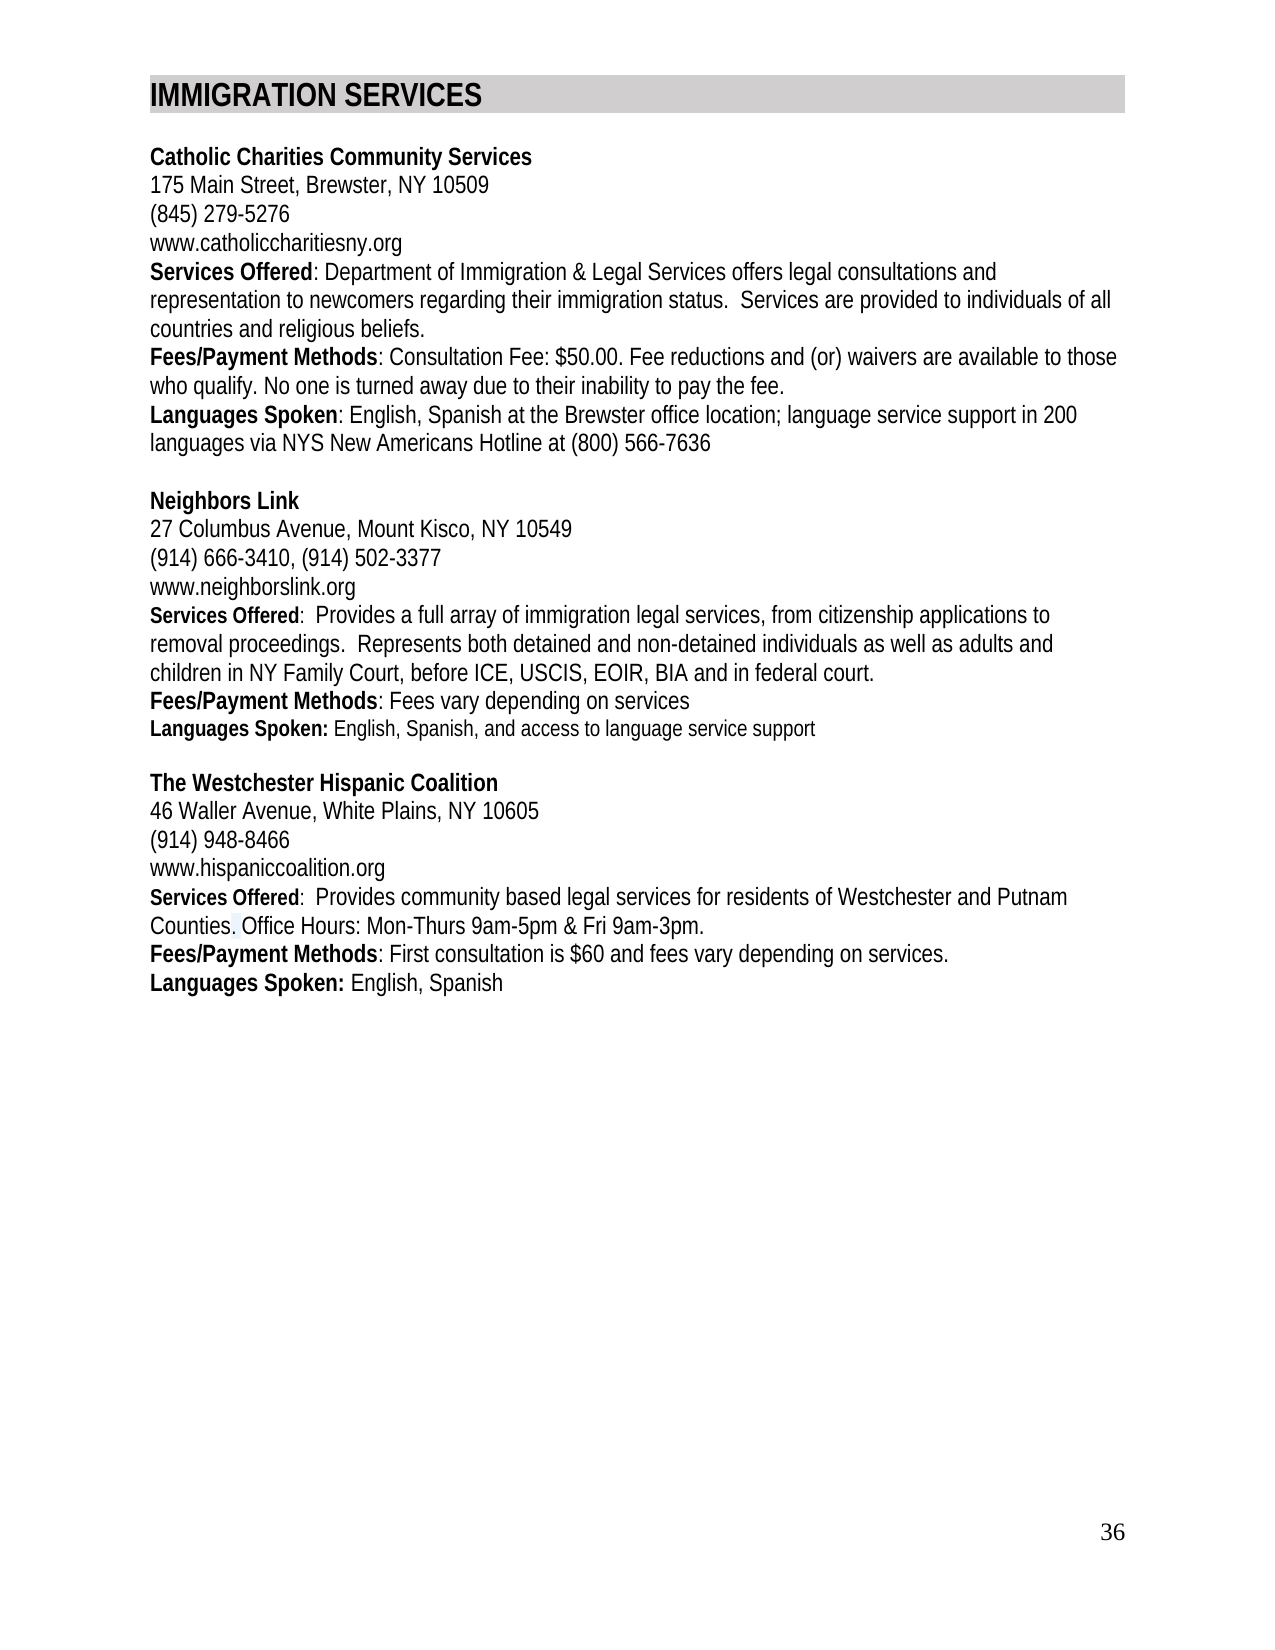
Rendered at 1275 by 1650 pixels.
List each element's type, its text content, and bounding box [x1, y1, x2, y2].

list 46 Waller Avenue, White Plains, NY 10605 [150, 796, 1125, 825]
text (845) 279-5276 [150, 199, 1125, 228]
text www.catholiccharitiesny.org [150, 228, 1125, 256]
list (914) 948-8466 [150, 825, 1125, 853]
text Fees/Payment Methods: Consultation Fee: $50.00. Fee reductions and (or) waivers are available to those who qualify. No one is turned away due to their inability to pay the fee. [150, 342, 1125, 400]
text IMMIGRATION SERVICES [150, 75, 1125, 113]
text Services Offered: Department of Immigration & Legal Services offers legal consultations and representation to newcomers regarding their immigration status. Services are provided to individuals of all countries and religious beliefs. [150, 256, 1125, 342]
list Languages Spoken: English, Spanish, and access to language service support [150, 715, 1125, 741]
list Services Offered: Provides a full array of immigration legal services, from citizenship applications to removal proceedings. Represents both detained and non-detained individuals as well as adults and children in NY Family Court, before ICE, USCIS, EOIR, BIA and in federal court. [150, 600, 1125, 686]
text Fees/Payment Methods: Fees vary depending on services [150, 686, 1125, 715]
text Catholic Charities Community Services [150, 142, 1125, 171]
text Languages Spoken: English, Spanish at the Brewster office location; language service support in 200 languages via NYS New Americans Hotline at (800) 566-7636 [150, 400, 1125, 457]
list Neighbors Link [150, 486, 1125, 514]
list www.hispaniccoalition.org [150, 853, 1125, 882]
text Languages Spoken: English, Spanish [150, 968, 1125, 997]
list 27 Columbus Avenue, Mount Kisco, NY 10549 [150, 514, 1125, 543]
list (914) 666-3410, (914) 502-3377 [150, 543, 1125, 572]
text 175 Main Street, Brewster, NY 10509 [150, 171, 1125, 199]
text Fees/Payment Methods: First consultation is $60 and fees vary depending on services. [150, 939, 1125, 968]
list The Westchester Hispanic Coalition [150, 767, 1125, 796]
list www.neighborslink.org [150, 572, 1125, 600]
list Services Offered: Provides community based legal services for residents of Westchester and Putnam Counties. Office Hours: Mon-Thurs 9am-5pm & Fri 9am-3pm. [150, 882, 1125, 939]
